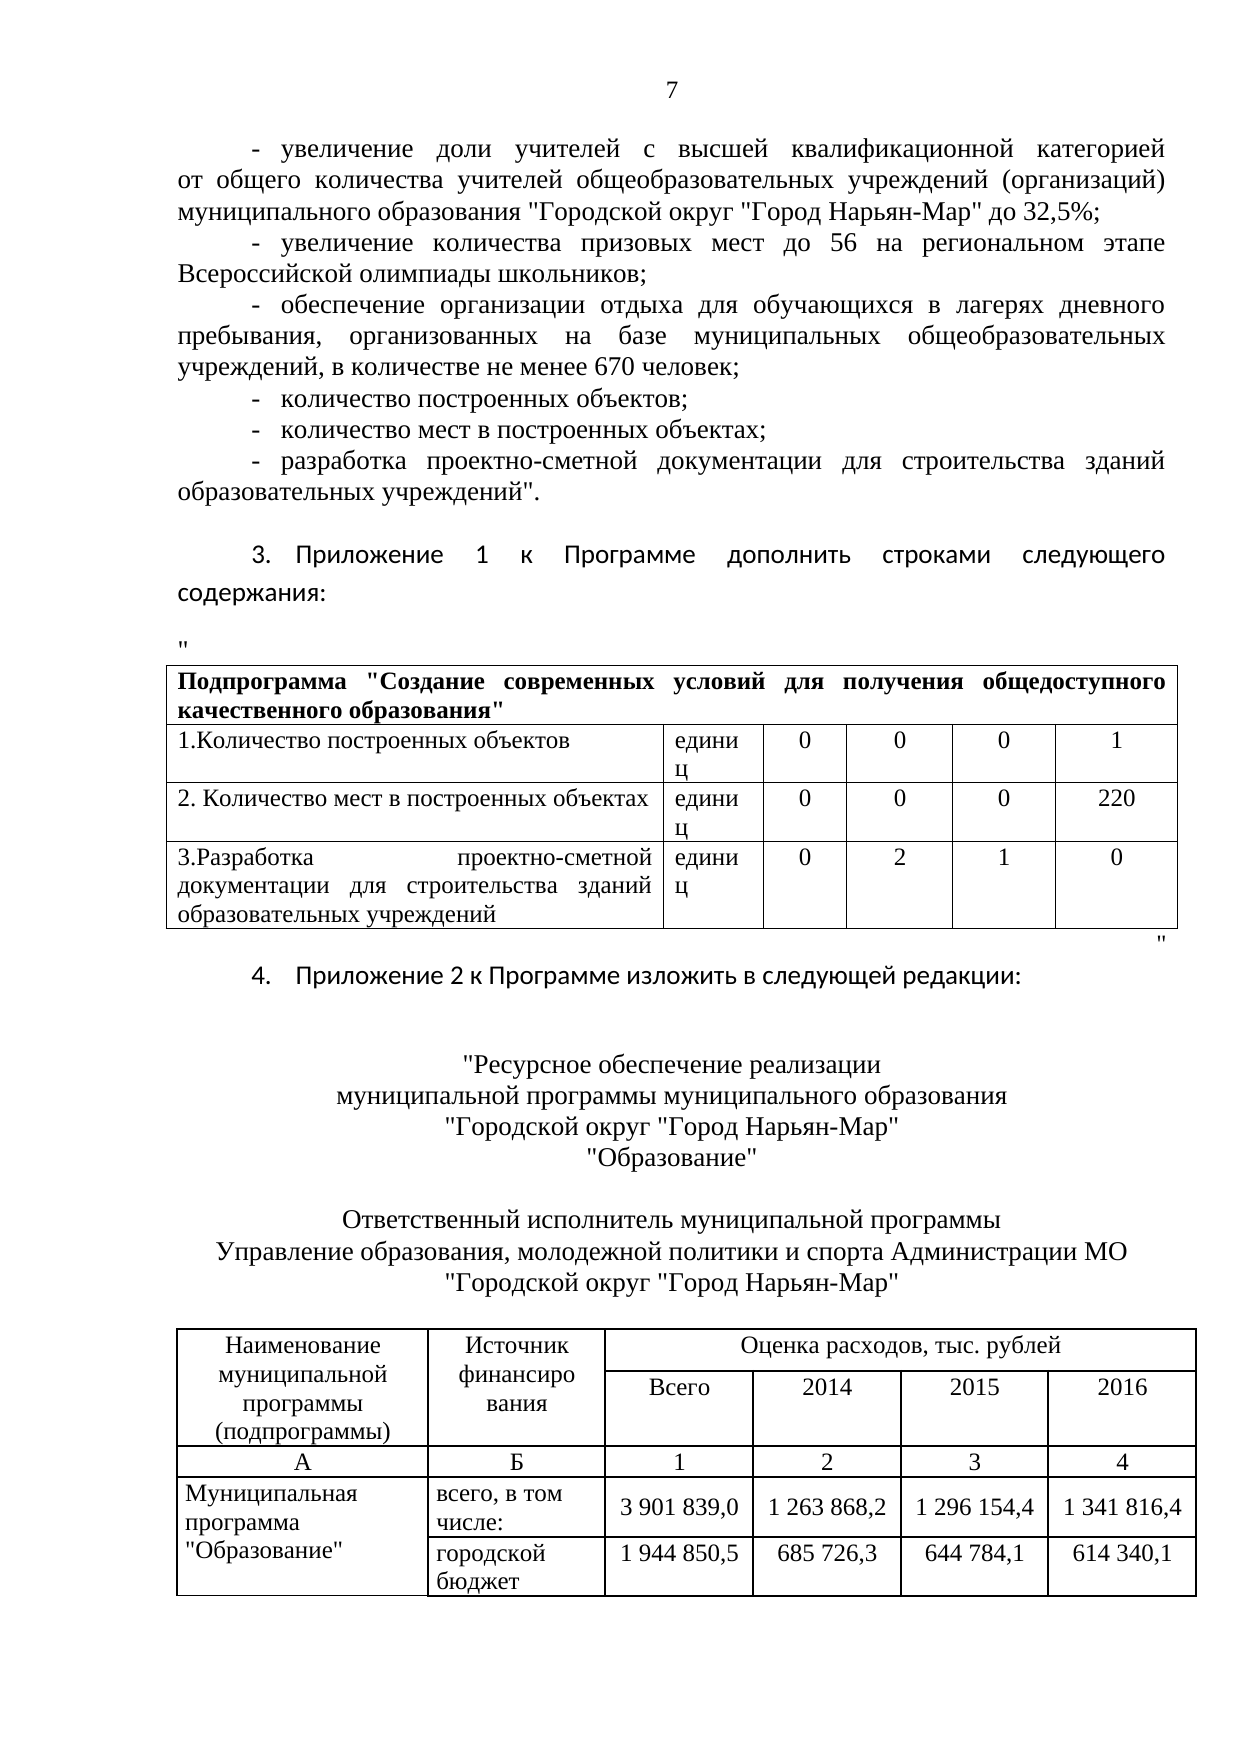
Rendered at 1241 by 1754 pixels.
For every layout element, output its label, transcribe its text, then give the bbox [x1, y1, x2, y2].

table_cell Всего [606, 1372, 752, 1445]
table_cell 2014 [754, 1372, 900, 1445]
table_cell 614 340,1 [1049, 1538, 1195, 1595]
table_header Оценка расходов, тыс. рублей [606, 1330, 1195, 1370]
table_cell 0 [1056, 842, 1177, 928]
table_cell А [178, 1447, 427, 1476]
table_cell единиц [664, 842, 763, 928]
table_cell 220 [1056, 783, 1177, 841]
table_cell 1.Количество построенных объектов [167, 725, 663, 782]
table_cell 2 [847, 842, 952, 928]
table_cell 0 [764, 783, 846, 841]
table_cell 1 341 816,4 [1049, 1478, 1195, 1536]
table_header Источник финансиро вания [429, 1330, 604, 1445]
table_header Наименование муниципальной программы (подпрограммы) [178, 1330, 427, 1445]
table_cell 1 296 154,4 [902, 1478, 1047, 1536]
table_cell единиц [664, 725, 763, 782]
list Приложение 1 к Программе дополнить строками следующего содержания: [177, 537, 1166, 608]
text - обеспечение организации отдыха для обучающихся в лагерях дневного пребывания, организованных на базе муниципальных общеобразовательных учреждений, в количестве не менее 670 человек; [177, 288, 1166, 382]
table_cell 0 [764, 725, 846, 782]
table_cell Б [429, 1447, 604, 1476]
table_cell 0 [953, 725, 1055, 782]
table_cell 1 [953, 842, 1055, 928]
text Управление образования, молодежной политики и спорта Администрации МО "Городской округ "Город Нарьян-Мар" [177, 1235, 1166, 1297]
table_cell городской бюджет [429, 1538, 604, 1595]
table_cell 2015 [902, 1372, 1047, 1445]
text - увеличение доли учителей с высшей квалификационной категорией от общего количества учителей общеобразовательных учреждений (организаций) муниципального образования "Городской округ "Город Нарьян-Мар" до 32,5%; [177, 132, 1166, 226]
table_header Подпрограмма "Создание современных условий для получения общедоступного качественного образования" [167, 666, 1177, 724]
text Ответственный исполнитель муниципальной программы [177, 1203, 1166, 1235]
list Приложение 2 к Программе изложить в следующей редакции: [177, 958, 1166, 991]
table_cell 644 784,1 [902, 1538, 1047, 1595]
text - разработка проектно-сметной документации для строительства зданий образовательных учреждений". [177, 444, 1166, 506]
table_cell 0 [953, 783, 1055, 841]
table_cell всего, в том числе: [429, 1478, 604, 1536]
table_cell 1 [1056, 725, 1177, 782]
table_cell 2. Количество мест в построенных объектах [167, 783, 663, 841]
text - увеличение количества призовых мест до 56 на региональном этапе Всероссийской олимпиады школьников; [177, 226, 1166, 288]
table_cell 0 [847, 783, 952, 841]
table_cell 1 263 868,2 [754, 1478, 900, 1536]
table_cell 3 901 839,0 [606, 1478, 752, 1536]
table_cell 0 [764, 842, 846, 928]
table_cell 2 [754, 1447, 900, 1476]
table_cell 1 944 850,5 [606, 1538, 752, 1595]
text " [177, 929, 1166, 958]
text " [177, 634, 1166, 665]
table_cell 685 726,3 [754, 1538, 900, 1595]
text муниципальной программы муниципального образования [177, 1079, 1166, 1110]
table_cell 3 [902, 1447, 1047, 1476]
table_cell 2016 [1049, 1372, 1195, 1445]
text - количество построенных объектов; [177, 382, 1166, 413]
text - количество мест в построенных объектах; [177, 413, 1166, 444]
table_cell Муниципальная программа "Образование" [178, 1478, 427, 1595]
text "Ресурсное обеспечение реализации [177, 1048, 1166, 1079]
table_cell 4 [1049, 1447, 1195, 1476]
table_cell единиц [664, 783, 763, 841]
table_cell 1 [606, 1447, 752, 1476]
text "Городской округ "Город Нарьян-Мар" [177, 1110, 1166, 1141]
table_cell 3.Разработка проектно-сметной документации для строительства зданий образовательных учреждений [167, 842, 663, 928]
table_cell 0 [847, 725, 952, 782]
text "Образование" [177, 1141, 1166, 1172]
